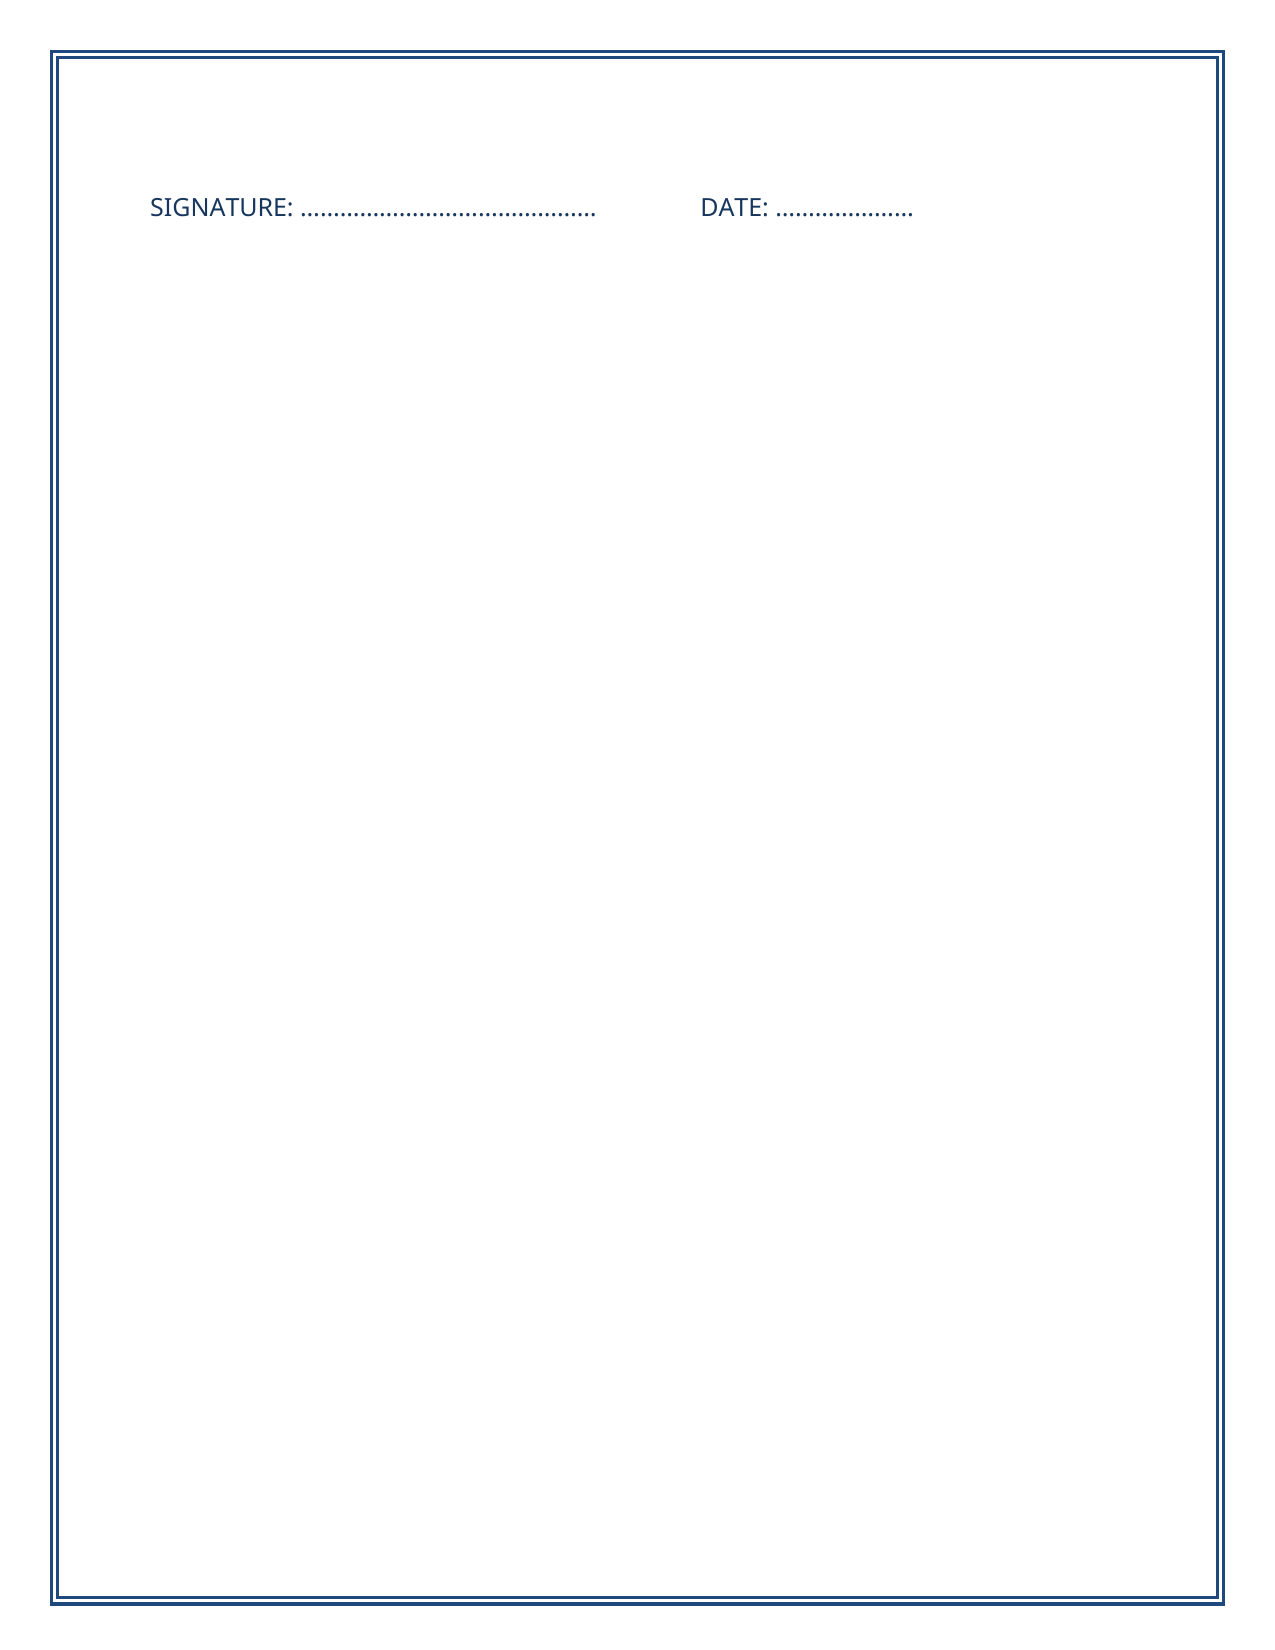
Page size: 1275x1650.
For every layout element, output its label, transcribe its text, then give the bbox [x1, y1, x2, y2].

text SIGNATURE: ……………………………………… DATE: ………………… [150, 189, 1125, 223]
